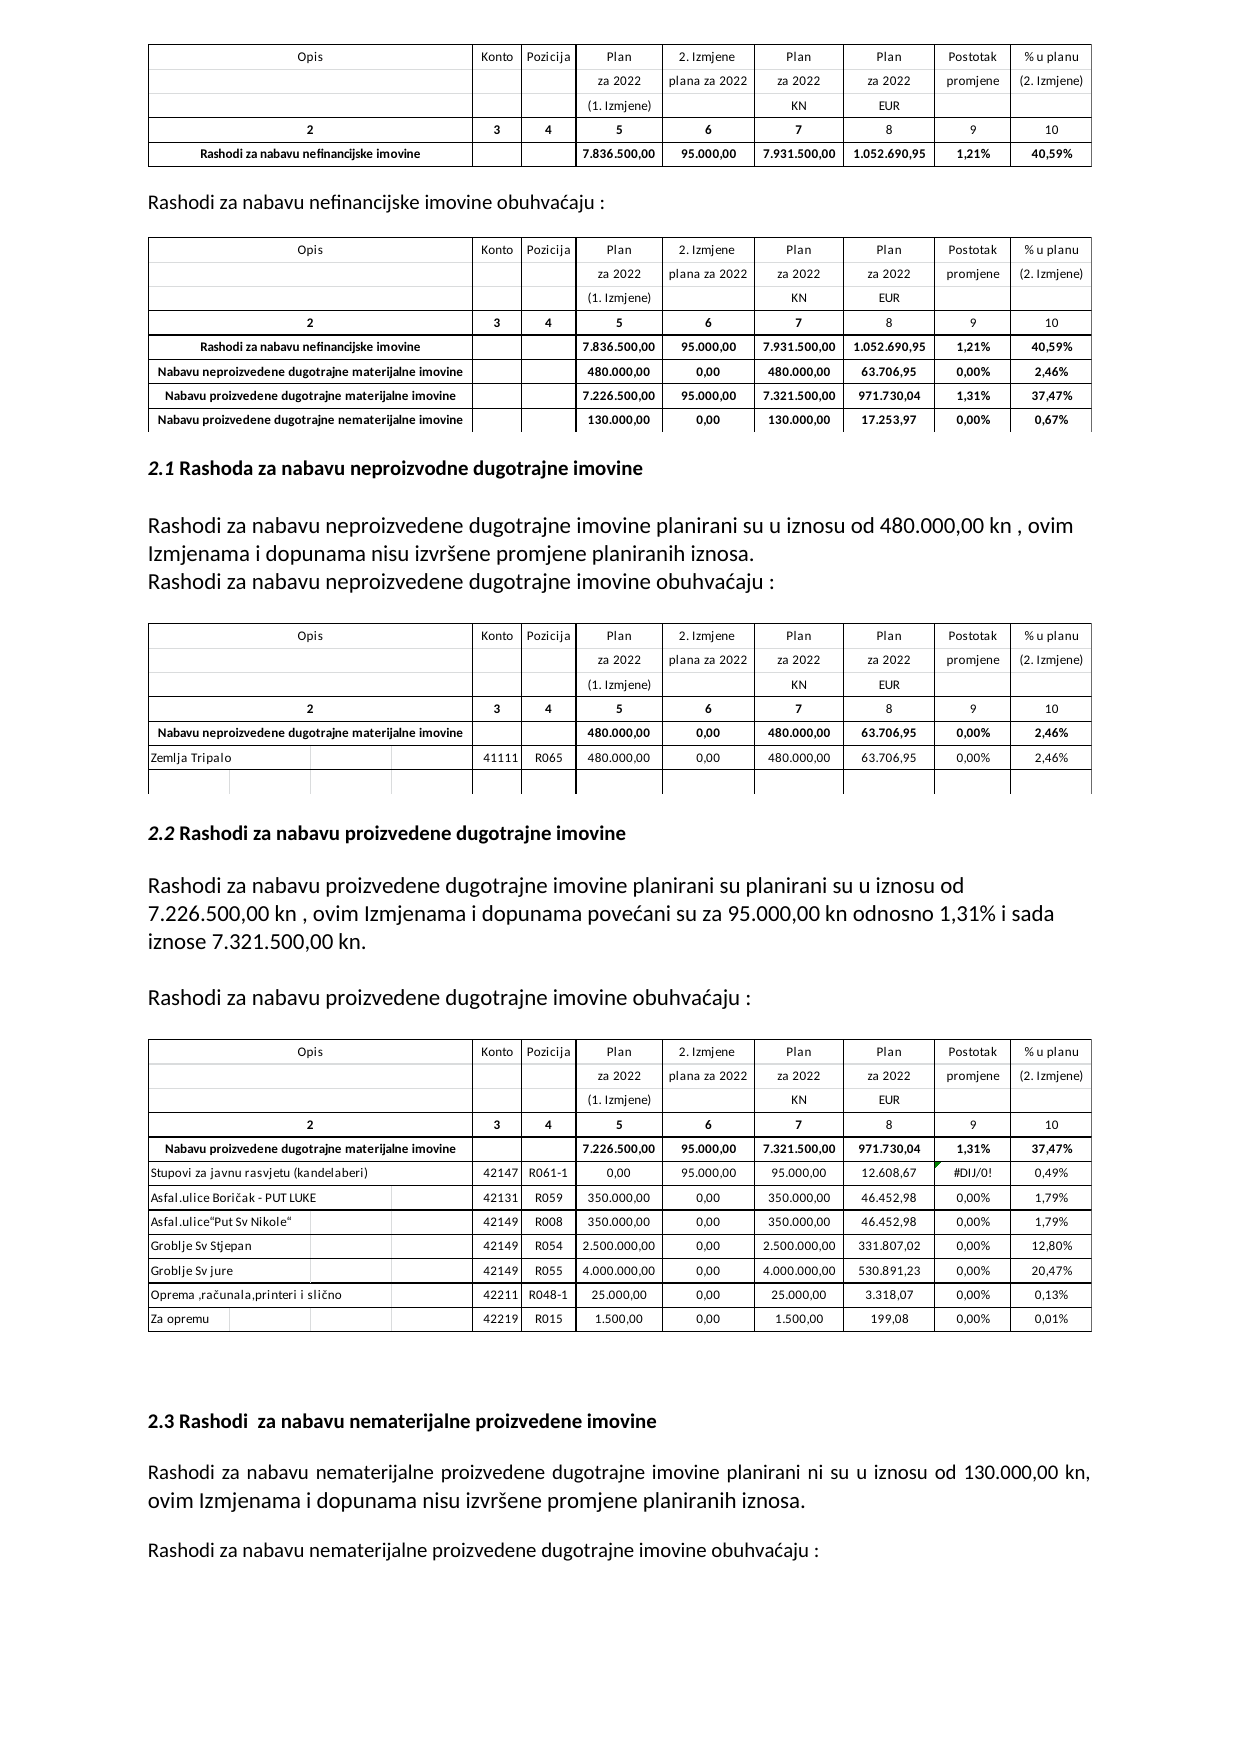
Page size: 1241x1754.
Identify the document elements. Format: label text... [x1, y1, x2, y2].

text 2.1 Rashoda za nabavu neproizvodne dugotrajne imovine [148, 455, 1092, 481]
text Rashodi za nabavu nefinancijske imovine obuhvaćaju : [148, 189, 1092, 215]
text 2.2 Rashodi za nabavu proizvedene dugotrajne imovine [148, 820, 1092, 846]
text Rashodi za nabavu nematerijalne proizvedene dugotrajne imovine obuhvaćaju : [148, 1537, 1092, 1562]
text Rashodi za nabavu neproizvedene dugotrajne imovine obuhvaćaju : [148, 567, 1092, 595]
text Rashodi za nabavu proizvedene dugotrajne imovine planirani su planirani su u iznosu od 7.226.500,00 kn , ovim Izmjenama i dopunama povećani su za 95.000,00 kn odnosno 1,31% i sada iznose 7.321.500,00 kn. [148, 871, 1092, 955]
text Rashodi za nabavu neproizvedene dugotrajne imovine planirani su u iznosu od 480.000,00 kn , ovim Izmjenama i dopunama nisu izvršene promjene planiranih iznosa. [148, 511, 1092, 567]
text Rashodi za nabavu nematerijalne proizvedene dugotrajne imovine planirani ni su u iznosu od 130.000,00 kn, ovim Izmjenama i dopunama nisu izvršene promjene planiranih iznosa. [148, 1459, 1092, 1514]
text 2.3 Rashodi za nabavu nematerijalne proizvedene imovine [148, 1408, 1092, 1434]
text Rashodi za nabavu proizvedene dugotrajne imovine obuhvaćaju : [148, 983, 1092, 1011]
